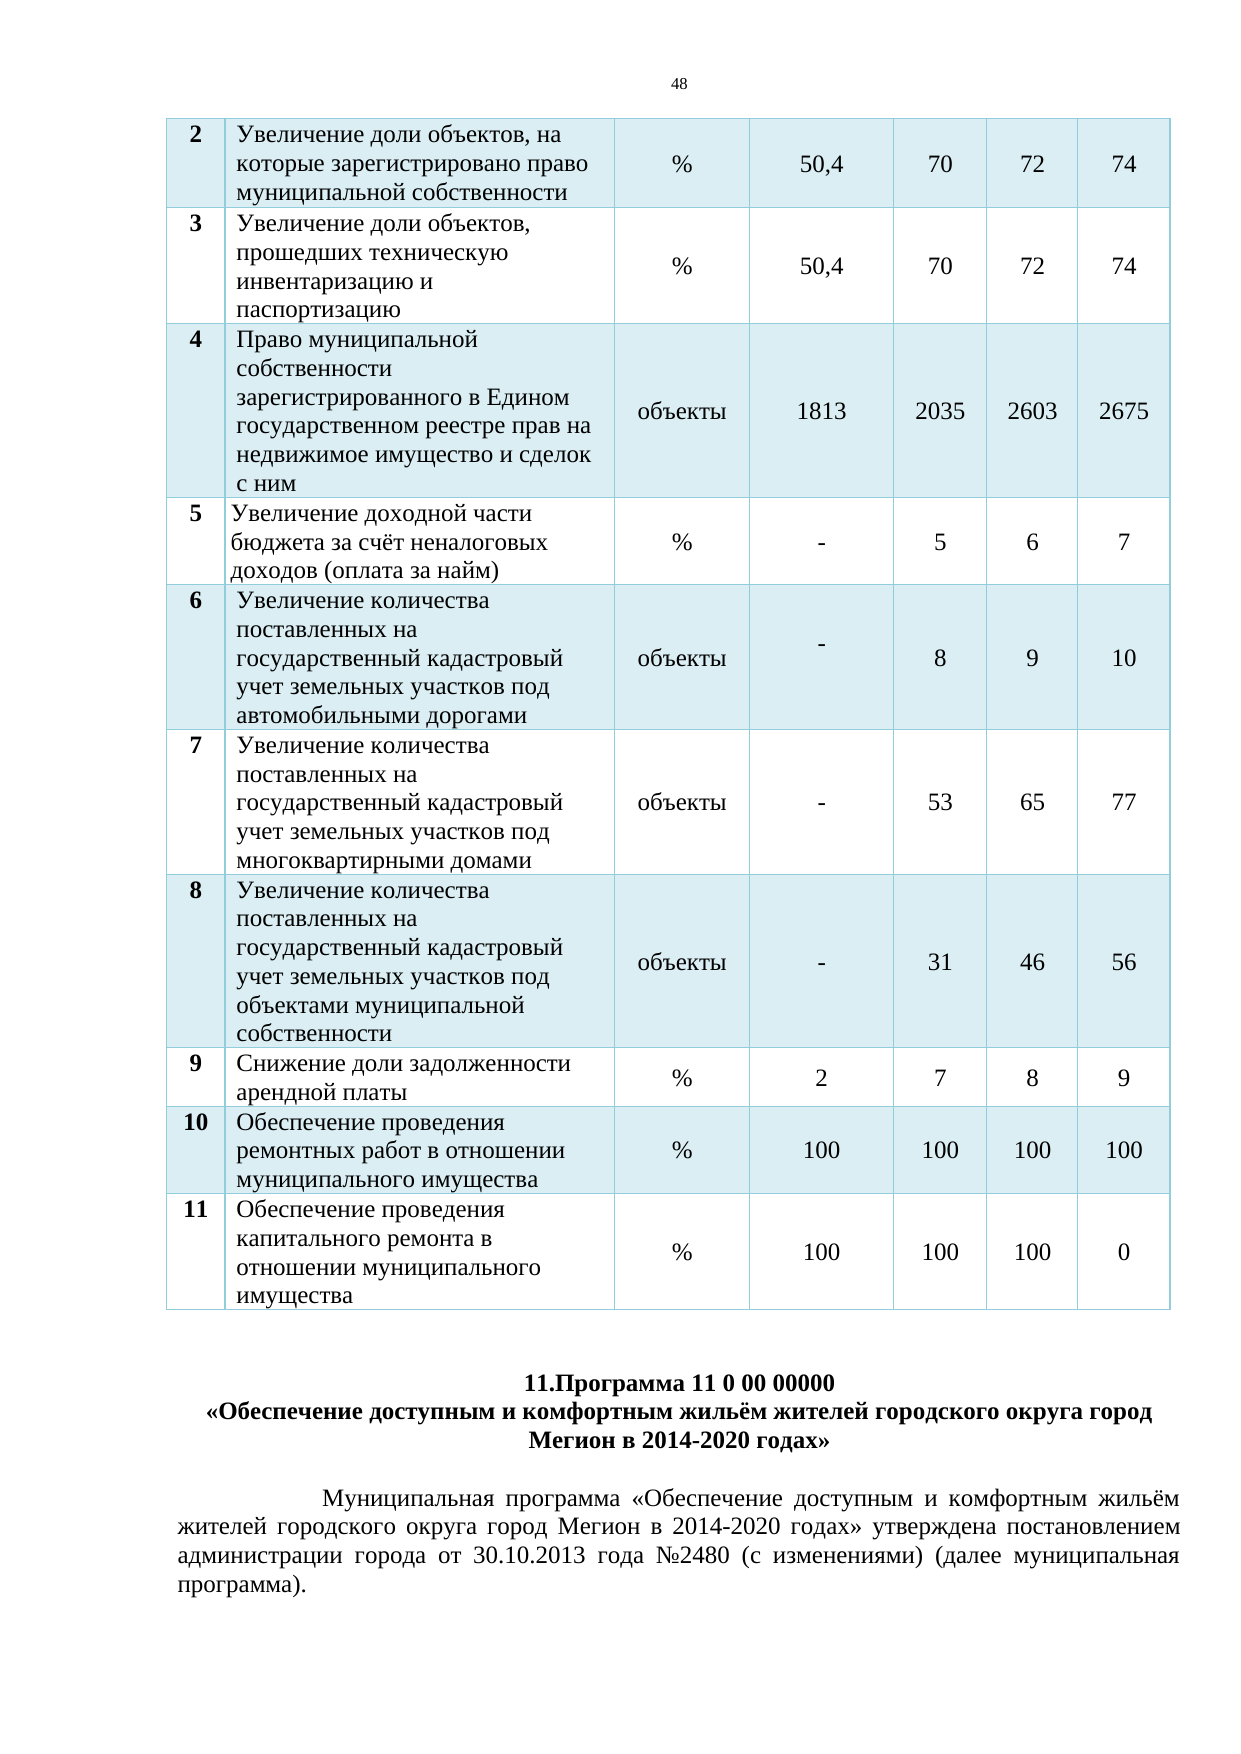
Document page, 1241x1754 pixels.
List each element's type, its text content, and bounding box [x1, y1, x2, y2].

table_cell 7 [894, 1048, 986, 1106]
table_cell Обеспечение проведения капитального ремонта в отношении муниципального имущества [226, 1194, 614, 1309]
table_cell 9 [987, 585, 1077, 729]
table_cell 2 [167, 119, 224, 207]
table_cell объекты [615, 875, 749, 1047]
table_cell 10 [167, 1107, 224, 1193]
table_cell 53 [894, 730, 986, 874]
table_cell % [615, 208, 749, 323]
table_cell 100 [987, 1194, 1077, 1309]
table_cell Увеличение доходной части бюджета за счёт неналоговых доходов (оплата за найм) [226, 498, 614, 584]
table_cell 8 [894, 585, 986, 729]
table_cell 7 [1078, 498, 1169, 584]
table_cell 2 [750, 1048, 893, 1106]
table_cell 70 [894, 208, 986, 323]
table_cell 8 [167, 875, 224, 1047]
table_cell 3 [167, 208, 224, 323]
table_cell 2035 [894, 324, 986, 497]
table_cell 77 [1078, 730, 1169, 874]
table_cell 1813 [750, 324, 893, 497]
table_cell 5 [894, 498, 986, 584]
table_cell 70 [894, 119, 986, 207]
table_cell 4 [167, 324, 224, 497]
table_cell % [615, 1194, 749, 1309]
table_cell Право муниципальной собственности зарегистрированного в Едином государственном реестре прав на недвижимое имущество и сделок с ним [226, 324, 614, 497]
text «Обеспечение доступным и комфортным жильём жителей городского округа город Мегион в 2014-2020 годах» [177, 1396, 1181, 1454]
table_cell 72 [987, 208, 1077, 323]
table_cell Увеличение количества поставленных на государственный кадастровый учет земельных участков под объектами муниципальной собственности [226, 875, 614, 1047]
table_cell 46 [987, 875, 1077, 1047]
table_cell 72 [987, 119, 1077, 207]
table_cell 9 [1078, 1048, 1169, 1106]
table_cell 74 [1078, 208, 1169, 323]
table_cell 74 [1078, 119, 1169, 207]
text Муниципальная программа «Обеспечение доступным и комфортным жильём жителей городского округа город Мегион в 2014-2020 годах» утверждена постановлением администрации города от 30.10.2013 года №2480 (с изменениями) (далее муниципальная программа). [177, 1483, 1181, 1598]
table_cell объекты [615, 585, 749, 729]
table_cell Увеличение количества поставленных на государственный кадастровый учет земельных участков под многоквартирными домами [226, 730, 614, 874]
table_cell - [750, 730, 893, 874]
table_cell 100 [1078, 1107, 1169, 1193]
table_cell % [615, 1107, 749, 1193]
table_cell 50,4 [750, 208, 893, 323]
table_cell 0 [1078, 1194, 1169, 1309]
table_cell 6 [987, 498, 1077, 584]
table_cell - [750, 498, 893, 584]
table_cell Увеличение количества поставленных на государственный кадастровый учет земельных участков под автомобильными дорогами [226, 585, 614, 729]
table_cell 50,4 [750, 119, 893, 207]
table_cell 9 [167, 1048, 224, 1106]
table_cell 8 [987, 1048, 1077, 1106]
table_cell % [615, 119, 749, 207]
table_cell Обеспечение проведения ремонтных работ в отношении муниципального имущества [226, 1107, 614, 1193]
table_cell Увеличение доли объектов, на которые зарегистрировано право муниципальной собственности [226, 119, 614, 207]
table_cell 5 [167, 498, 224, 584]
table_cell Снижение доли задолженности арендной платы [226, 1048, 614, 1106]
table_cell 31 [894, 875, 986, 1047]
table_cell % [615, 498, 749, 584]
table_cell объекты [615, 324, 749, 497]
table_cell Увеличение доли объектов, прошедших техническую инвентаризацию и паспортизацию [226, 208, 614, 323]
table_cell 2675 [1078, 324, 1169, 497]
table_cell % [615, 1048, 749, 1106]
table_cell - [750, 585, 893, 729]
table_cell 100 [750, 1194, 893, 1309]
table_cell 6 [167, 585, 224, 729]
table_cell 7 [167, 730, 224, 874]
table_cell 100 [894, 1194, 986, 1309]
table_cell 100 [750, 1107, 893, 1193]
table_cell 65 [987, 730, 1077, 874]
table_cell - [750, 875, 893, 1047]
table_cell 56 [1078, 875, 1169, 1047]
text 11.Программа 11 0 00 00000 [177, 1368, 1181, 1396]
table_cell 2603 [987, 324, 1077, 497]
table_cell 100 [987, 1107, 1077, 1193]
table_cell 11 [167, 1194, 224, 1309]
table_cell объекты [615, 730, 749, 874]
table_cell 10 [1078, 585, 1169, 729]
table_cell 100 [894, 1107, 986, 1193]
